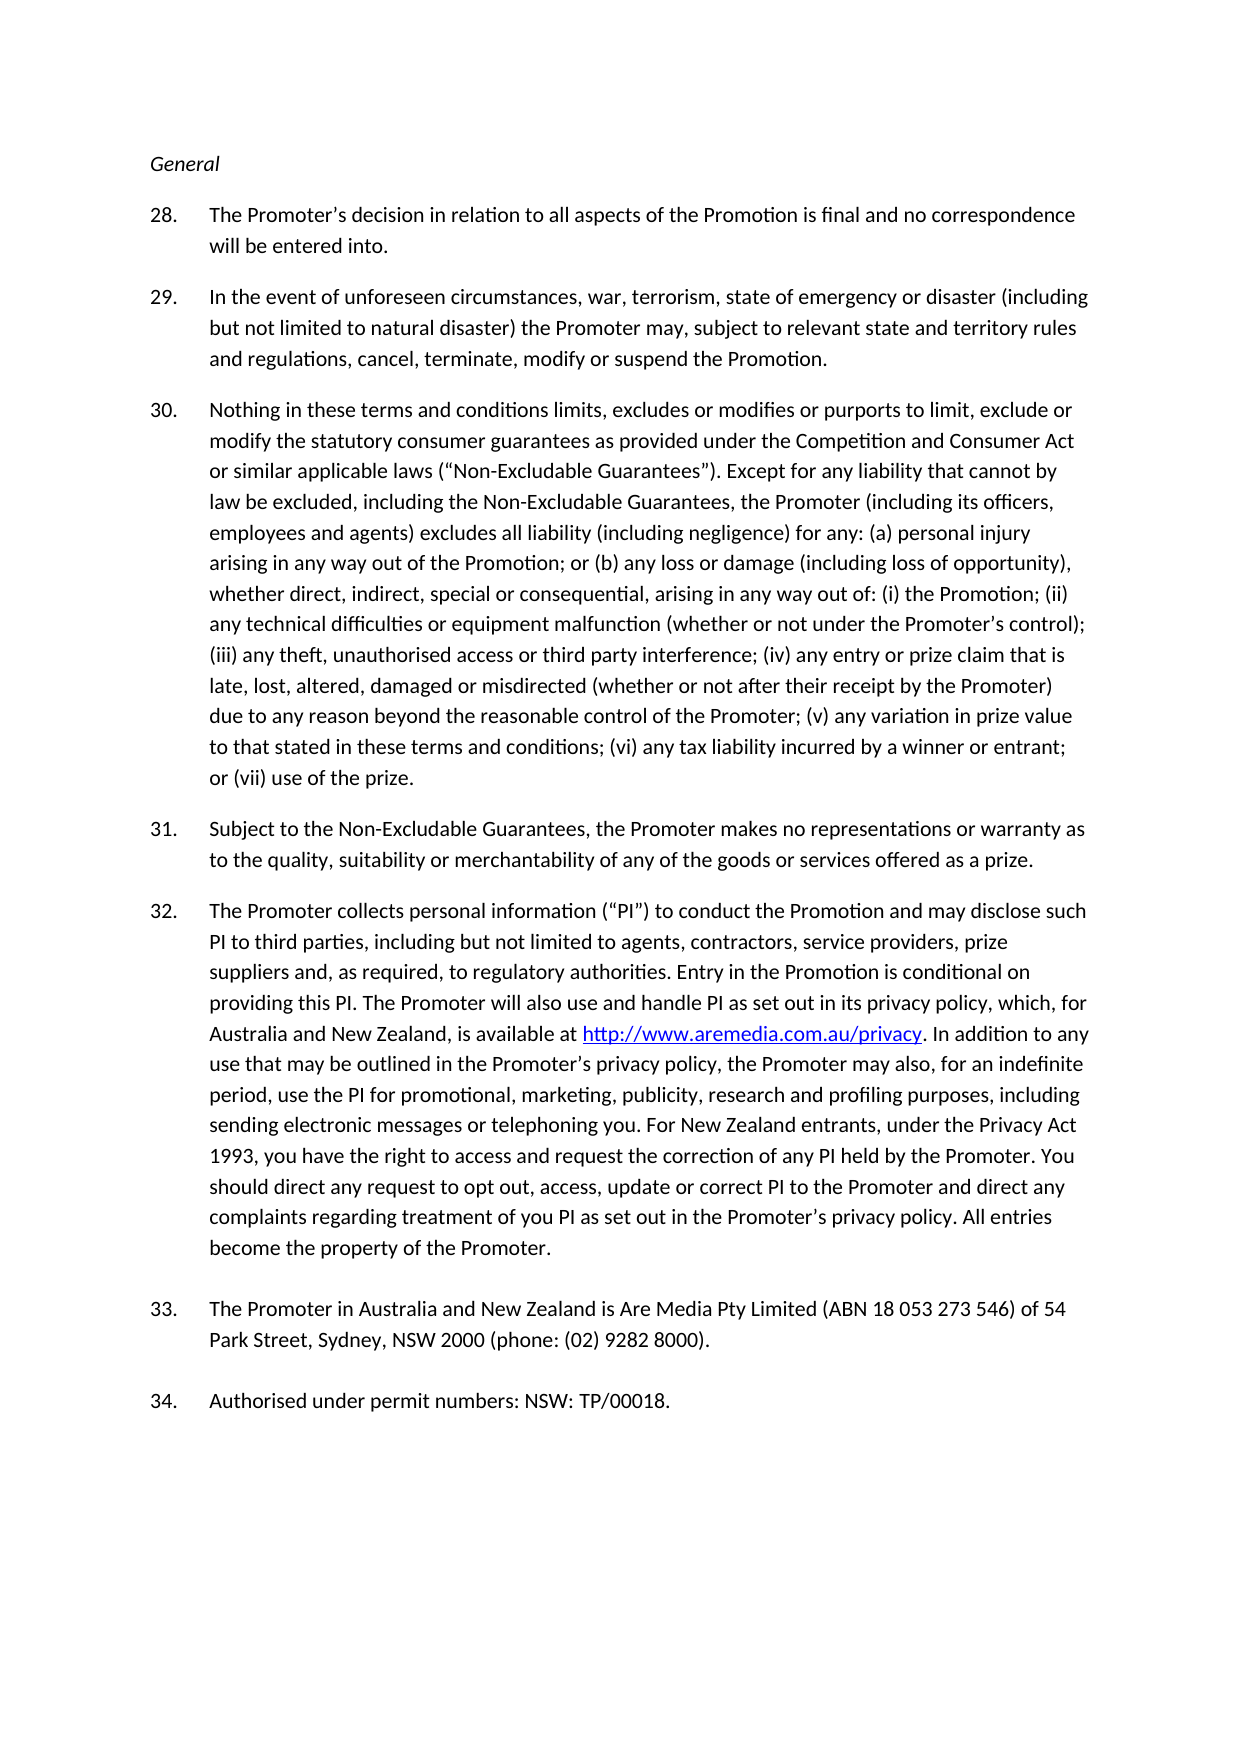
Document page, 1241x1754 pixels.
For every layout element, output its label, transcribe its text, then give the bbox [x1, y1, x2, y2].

list Authorised under permit numbers: NSW: TP/00018. [150, 1387, 1090, 1414]
list Nothing in these terms and conditions limits, excludes or modifies or purports to limit, exclude or modify the statutory consumer guarantees as provided under the Competition and Consumer Act or similar applicable laws (“Non-Excludable Guarantees”). Except for any liability that cannot by law be excluded, including the Non-Excludable Guarantees, the Promoter (including its officers, employees and agents) excludes all liability (including negligence) for any: (a) personal injury arising in any way out of the Promotion; or (b) any loss or damage (including loss of opportunity), whether direct, indirect, special or consequential, arising in any way out of: (i) the Promotion; (ii) any technical difficulties or equipment malfunction (whether or not under the Promoter’s control); (iii) any theft, unauthorised access or third party interference; (iv) any entry or prize claim that is late, lost, altered, damaged or misdirected (whether or not after their receipt by the Promoter) due to any reason beyond the reasonable control of the Promoter; (v) any variation in prize value to that stated in these terms and conditions; (vi) any tax liability incurred by a winner or entrant; or (vii) use of the prize. [150, 396, 1090, 790]
list The Promoter’s decision in relation to all aspects of the Promotion is final and no correspondence will be entered into. [150, 201, 1090, 259]
text General [150, 150, 1090, 177]
list In the event of unforeseen circumstances, war, terrorism, state of emergency or disaster (including but not limited to natural disaster) the Promoter may, subject to relevant state and territory rules and regulations, cancel, terminate, modify or suspend the Promotion. [150, 283, 1090, 371]
list Subject to the Non-Excludable Guarantees, the Promoter makes no representations or warranty as to the quality, suitability or merchantability of any of the goods or services offered as a prize. [150, 815, 1090, 872]
list The Promoter collects personal information (“PI”) to conduct the Promotion and may disclose such PI to third parties, including but not limited to agents, contractors, service providers, prize suppliers and, as required, to regulatory authorities. Entry in the Promotion is conditional on providing this PI. The Promoter will also use and handle PI as set out in its privacy policy, which, for Australia and New Zealand, is available at http://www.aremedia.com.au/privacy. In addition to any use that may be outlined in the Promoter’s privacy policy, the Promoter may also, for an indefinite period, use the PI for promotional, marketing, publicity, research and profiling purposes, including sending electronic messages or telephoning you. For New Zealand entrants, under the Privacy Act 1993, you have the right to access and request the correction of any PI held by the Promoter. You should direct any request to opt out, access, update or correct PI to the Promoter and direct any complaints regarding treatment of you PI as set out in the Promoter’s privacy policy. All entries become the property of the Promoter. [150, 897, 1090, 1261]
list The Promoter in Australia and New Zealand is Are Media Pty Limited (ABN 18 053 273 546) of 54 Park Street, Sydney, NSW 2000 (phone: (02) 9282 8000). [150, 1295, 1090, 1353]
